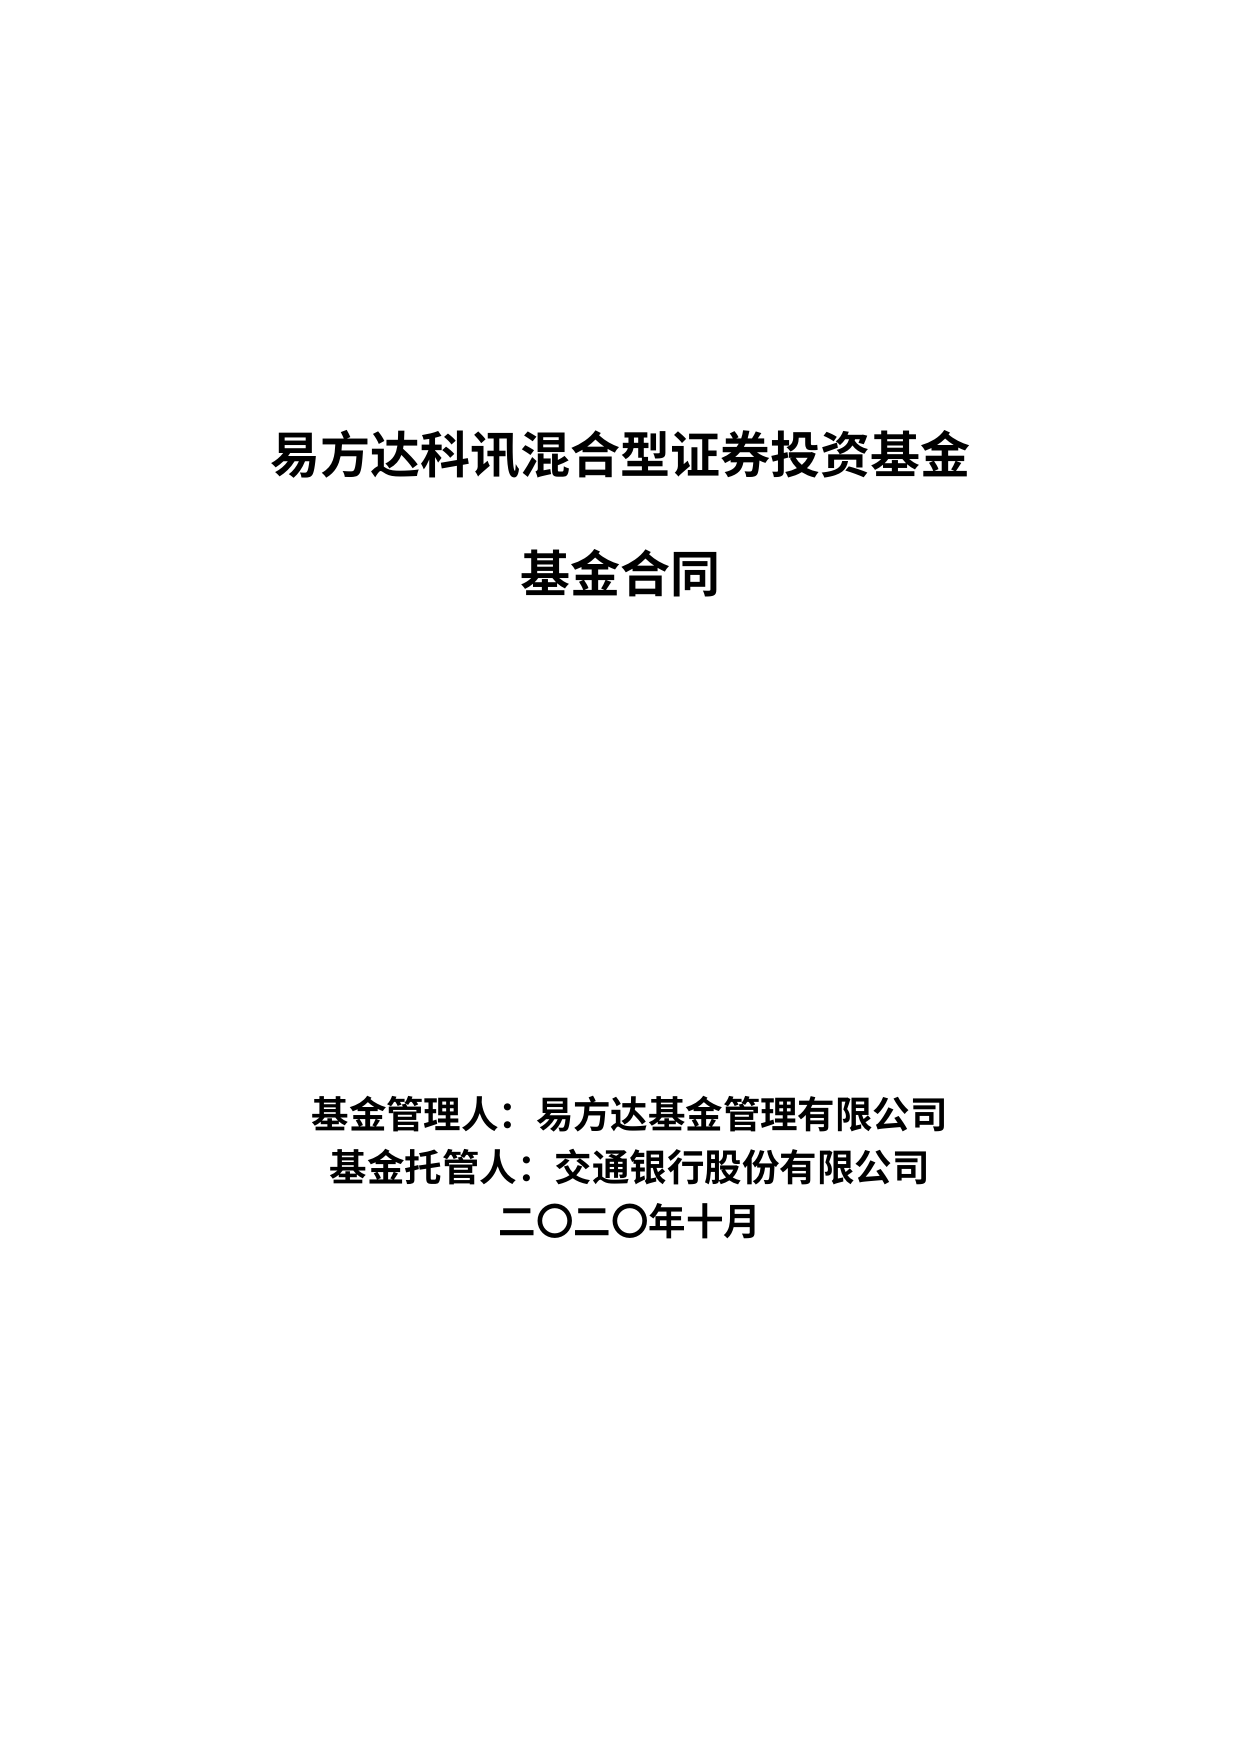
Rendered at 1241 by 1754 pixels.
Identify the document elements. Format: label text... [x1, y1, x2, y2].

text 基金管理人：易方达基金管理有限公司基金托管人：交通银行股份有限公司 二〇二〇年十月 [309, 1086, 949, 1246]
text 基金合同 [175, 534, 1065, 607]
text 易方达科讯混合型证券投资基金 [175, 411, 1065, 489]
